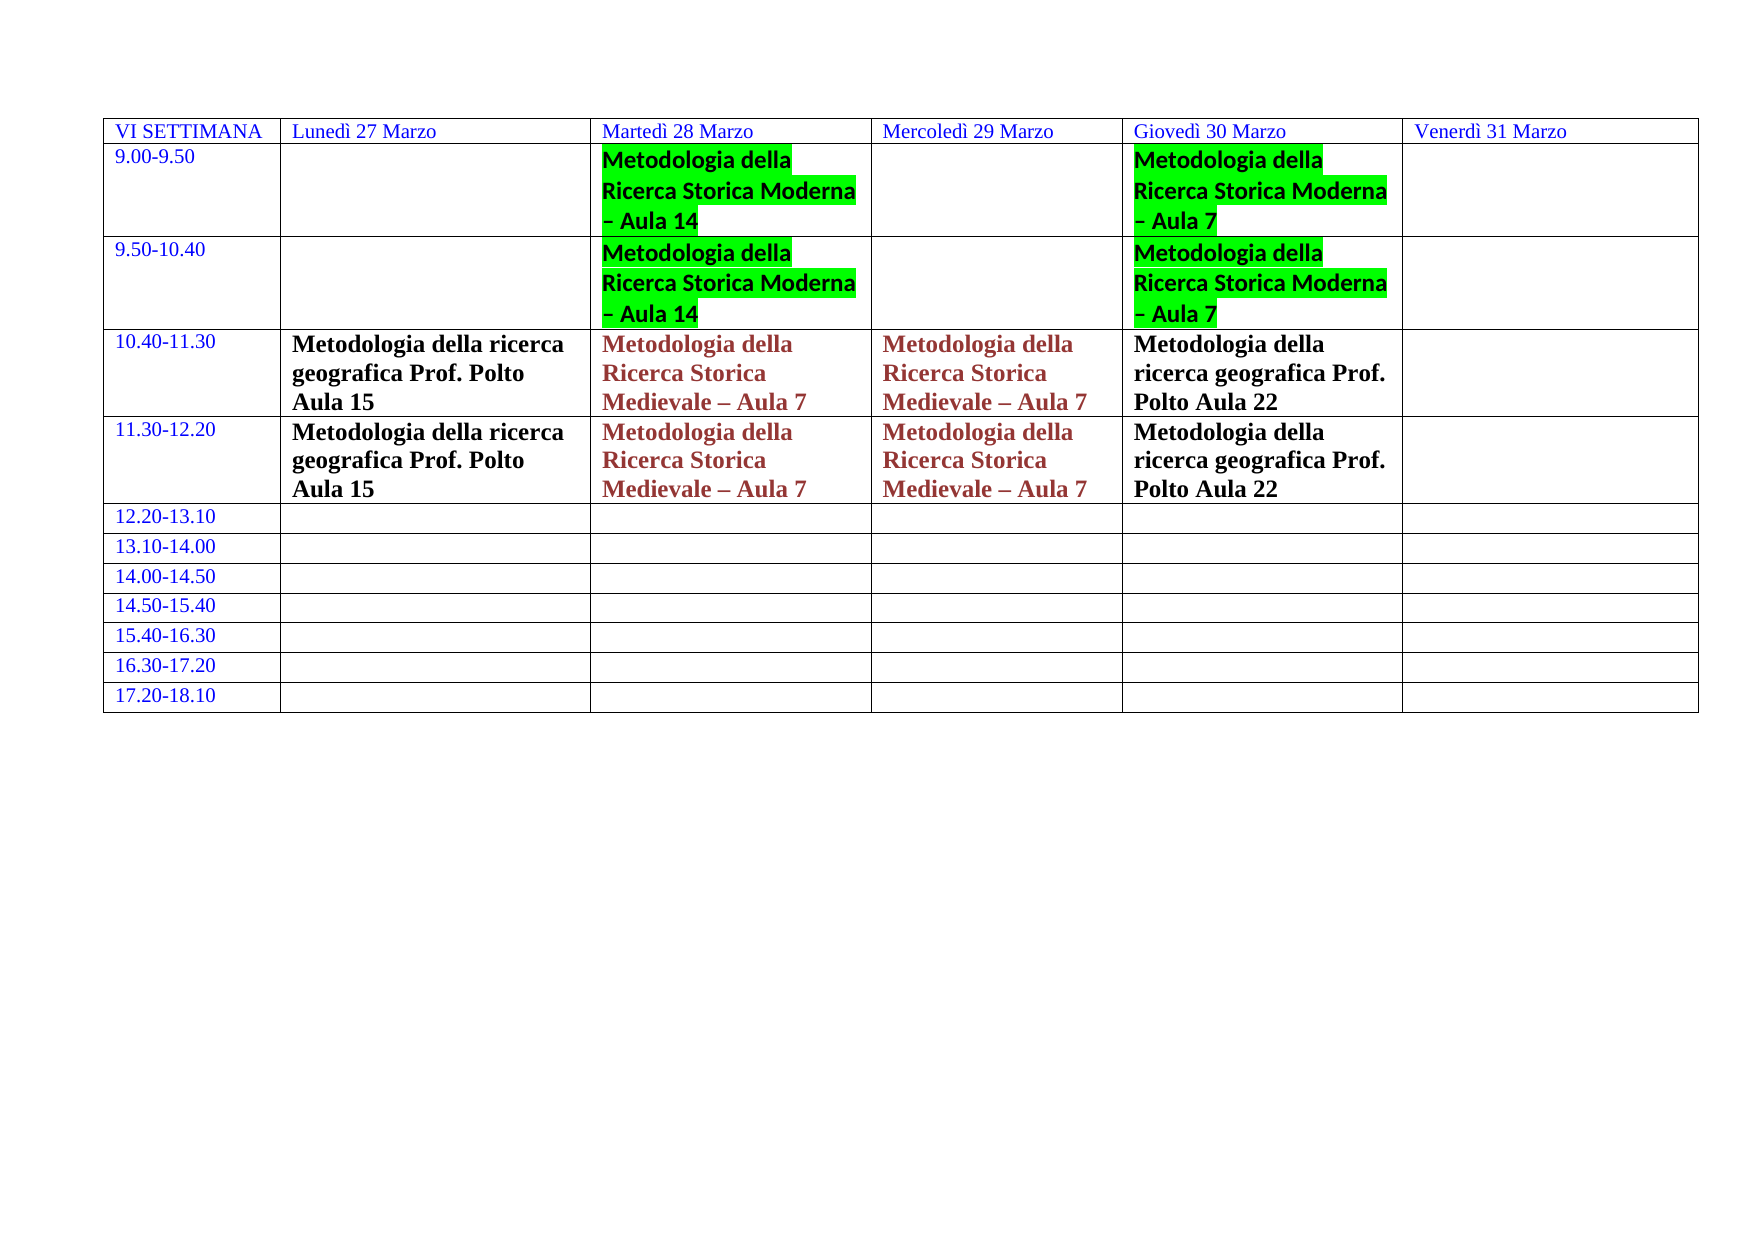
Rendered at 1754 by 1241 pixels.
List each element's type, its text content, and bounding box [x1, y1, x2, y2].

table_cell Metodologia della ricerca geografica Prof. Polto Aula 15 [281, 417, 590, 503]
table_cell 17.20-18.10 [104, 683, 280, 712]
table_cell Metodologia della Ricerca Storica Moderna – Aula 7 [1123, 237, 1402, 328]
table_header Lunedì 27 Marzo [281, 119, 590, 143]
table_cell 11.30-12.20 [104, 417, 280, 503]
table_cell [872, 534, 1122, 563]
table_cell [1403, 330, 1698, 416]
table_cell [281, 564, 590, 592]
table_cell Metodologia della Ricerca Storica Moderna – Aula 14 [698, 144, 871, 236]
table_cell Metodologia della Ricerca Storica Moderna – Aula 7 [1217, 144, 1402, 236]
table_cell Metodologia della Ricerca Storica Medievale – Aula 7 [872, 330, 1122, 416]
table_cell [1123, 653, 1402, 682]
table_cell [591, 504, 871, 533]
table_cell Metodologia della Ricerca Storica Medievale – Aula 7 [872, 417, 1122, 503]
table_cell 14.00-14.50 [104, 564, 280, 592]
table_cell [872, 504, 1122, 533]
table_cell [1403, 417, 1698, 503]
table_cell [872, 594, 1122, 622]
table_cell [1123, 623, 1402, 652]
table_header Giovedì 30 Marzo [1123, 119, 1402, 143]
table_header Mercoledì 29 Marzo [872, 119, 1122, 143]
table_cell [1403, 683, 1698, 712]
table_cell 12.20-13.10 [104, 504, 280, 533]
table_header Martedì 28 Marzo [591, 119, 871, 143]
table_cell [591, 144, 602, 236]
table_cell Metodologia della Ricerca Storica Moderna – Aula 14 [591, 237, 871, 328]
table_cell [281, 623, 590, 652]
table_cell [281, 534, 590, 563]
table_cell Metodologia della Ricerca Storica Medievale – Aula 7 [591, 417, 871, 503]
table_cell [1403, 623, 1698, 652]
table_cell [591, 653, 871, 682]
table_cell [872, 683, 1122, 712]
table_cell [1403, 594, 1698, 622]
table_cell Metodologia della Ricerca Storica Medievale – Aula 7 [591, 330, 871, 416]
table_cell [1123, 594, 1402, 622]
table_cell [281, 144, 590, 236]
table_cell [872, 144, 1122, 236]
table_cell [872, 623, 1122, 652]
table_cell [1403, 504, 1698, 533]
table_cell 9.00-9.50 [104, 144, 280, 236]
table_cell 16.30-17.20 [104, 653, 280, 682]
table_cell [1123, 504, 1402, 533]
table_cell [872, 237, 1122, 328]
table_cell [591, 564, 871, 592]
table_cell [1123, 564, 1402, 592]
table_cell [281, 504, 590, 533]
table_cell [1403, 534, 1698, 563]
table_cell [281, 237, 590, 328]
table_cell [591, 534, 871, 563]
table_cell [281, 594, 590, 622]
table_cell [591, 683, 871, 712]
table_cell [281, 653, 590, 682]
table_cell [591, 594, 871, 622]
table_cell [1123, 534, 1402, 563]
table_cell [281, 683, 590, 712]
table_cell [1403, 564, 1698, 592]
table_cell [1403, 653, 1698, 682]
table_cell [1123, 683, 1402, 712]
table_cell [872, 564, 1122, 592]
table_cell 9.50-10.40 [104, 237, 280, 328]
table_cell 10.40-11.30 [104, 330, 280, 416]
table_cell [1403, 237, 1698, 328]
table_header VI settimana [104, 119, 280, 143]
table_cell Metodologia della ricerca geografica Prof. Polto Aula 15 [281, 330, 590, 416]
table_header Venerdì 31 Marzo [1403, 119, 1698, 143]
table_cell [872, 653, 1122, 682]
table_cell [591, 623, 871, 652]
table_cell Metodologia della ricerca geografica Prof. Polto Aula 22 [1123, 330, 1402, 416]
table_cell 13.10-14.00 [104, 534, 280, 563]
table_cell Metodologia della ricerca geografica Prof. Polto Aula 22 [1123, 417, 1402, 503]
table_cell 14.50-15.40 [104, 594, 280, 622]
table_cell [1403, 144, 1698, 236]
table_cell 15.40-16.30 [104, 623, 280, 652]
